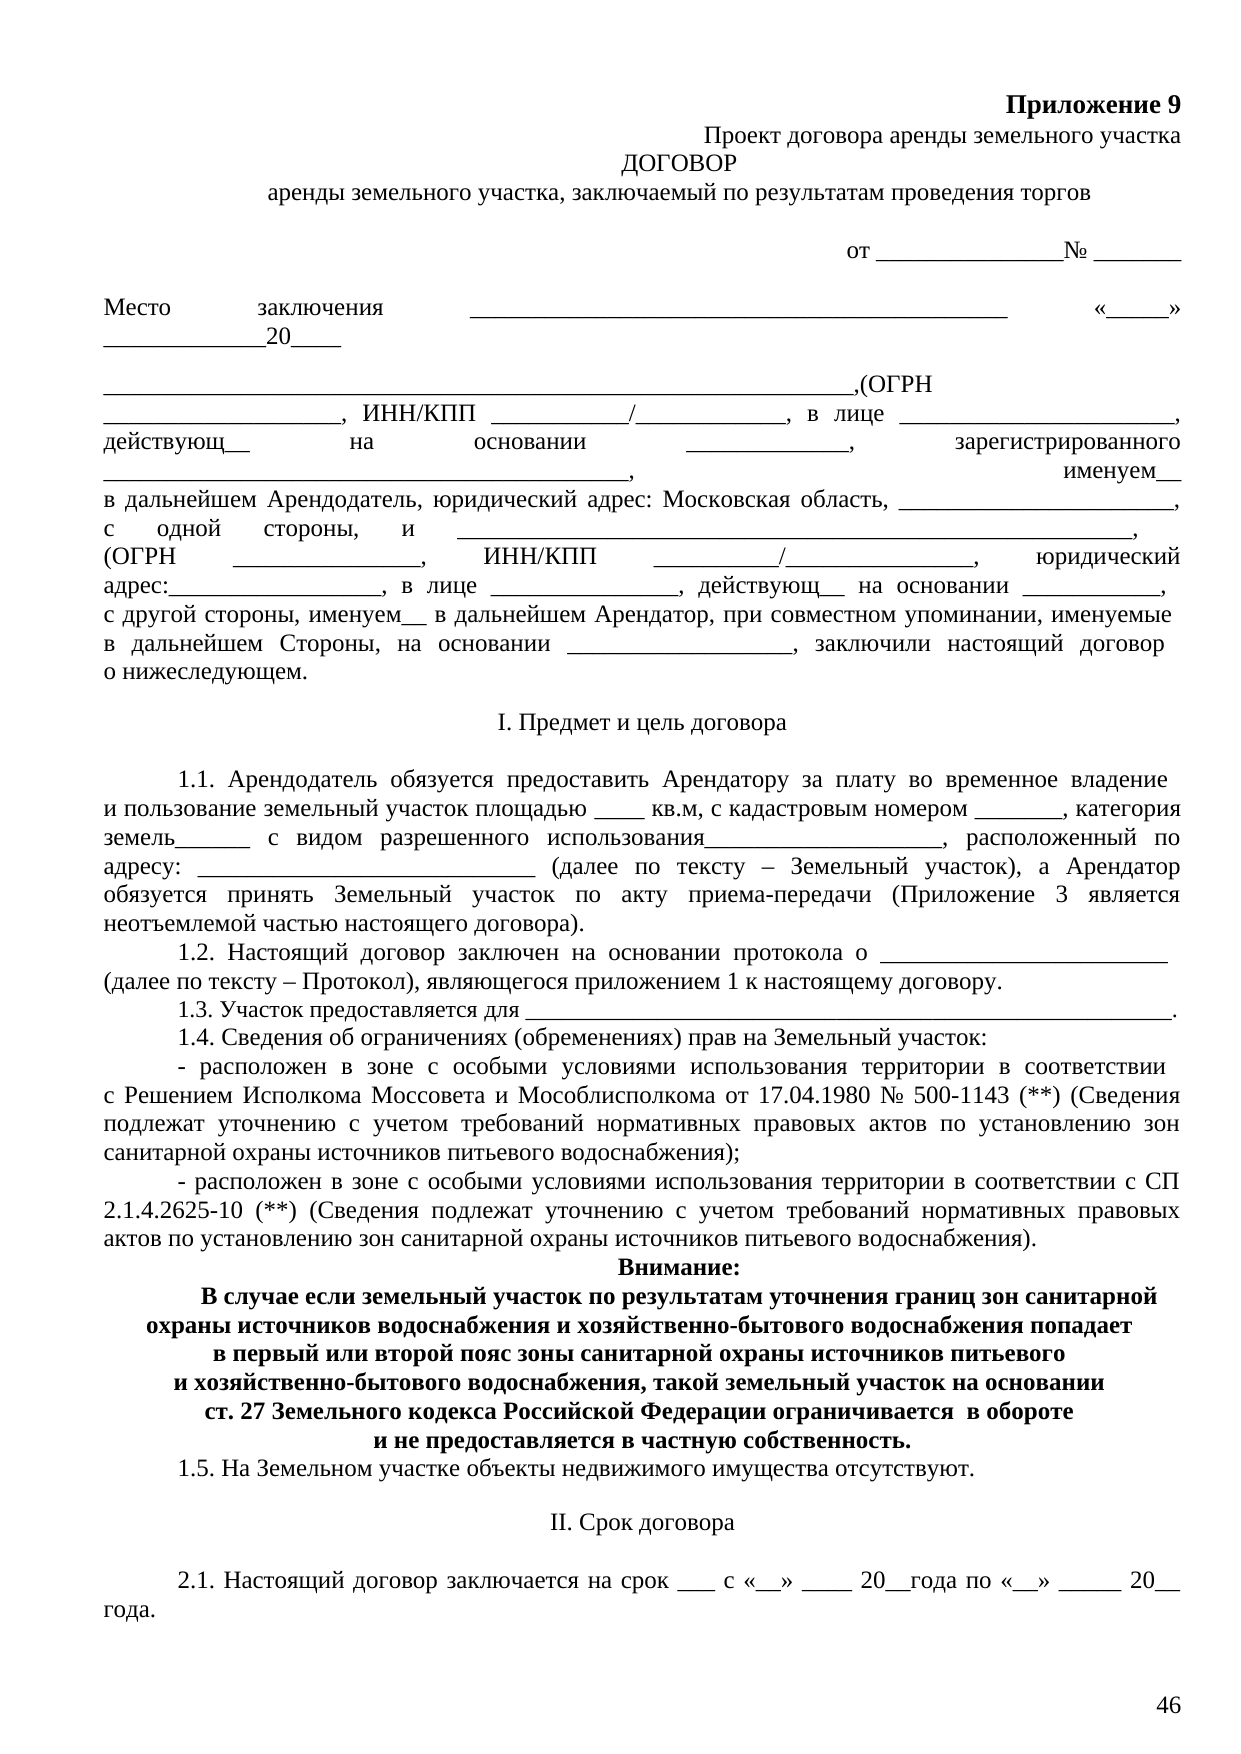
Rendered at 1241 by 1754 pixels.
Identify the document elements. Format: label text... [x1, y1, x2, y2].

text - расположен в зоне с особыми условиями использования территории в соответствии с Решением Исполкома Моссовета и Мособлисполкома от 17.04.1980 № 500-1143 (**) (Сведения подлежат уточнению с учетом требований нормативных правовых актов по установлению зон санитарной охраны источников питьевого водоснабжения); [103, 1051, 1181, 1166]
text Проект договора аренды земельного участка [103, 120, 1181, 148]
text 1.3. Участок предоставляется для ______________________________________________________. [103, 994, 1181, 1022]
subtitle Приложение 9 [103, 89, 1181, 120]
text 1.4. Сведения об ограничениях (обременениях) прав на Земельный участок: [103, 1022, 1181, 1051]
text - расположен в зоне с особыми условиями использования территории в соответствии с СП 2.1.4.2625-10 (**) (Сведения подлежат уточнению с учетом требований нормативных правовых актов по установлению зон санитарной охраны источников питьевого водоснабжения). [103, 1166, 1181, 1252]
text 1.1. Арендодатель обязуется предоставить Арендатору за плату во временное владение и пользование земельный участок площадью ____ кв.м, с кадастровым номером _______, категория земель______ с видом разрешенного использования___________________, расположенный по адресу: ___________________________ (далее по тексту – Земельный участок), а Арендатор обязуется принять Земельный участок по акту приема-передачи (Приложение 3 является неотъемлемой частью настоящего договора). [103, 764, 1181, 937]
text Место заключения ___________________________________________ «_____» _____________20____ [103, 292, 1181, 350]
text аренды земельного участка, заключаемый по результатам проведения торгов [103, 177, 1181, 235]
text 1.5. На Земельном участке объекты недвижимого имущества отсутствуют. [103, 1453, 1181, 1482]
text II. Срок договора [103, 1511, 1181, 1535]
text ____________________________________________________________,(ОГРН ___________________, ИНН/КПП ___________/____________, в лице ______________________, действующ__ на основании _____________, зарегистрированного __________________________________________, именуем__ в дальнейшем Арендодатель, юридический адрес: Московская область, ______________________, с одной стороны, и ______________________________________________________, (ОГРН _______________, ИНН/КПП __________/_______________, юридический адрес:_________________, в лице _______________, действующ__ на основании ___________, с другой стороны, именуем__ в дальнейшем Арендатор, при совместном упоминании, именуемые в дальнейшем Стороны, на основании __________________, заключили настоящий договор о нижеследующем. [103, 369, 1181, 685]
text В случае если земельный участок по результатам уточнения границ зон санитарной охраны источников водоснабжения и хозяйственно-бытового водоснабжения попадает в первый или второй пояс зоны санитарной охраны источников питьевого и хозяйственно-бытового водоснабжения, такой земельный участок на основании ст. 27 Земельного кодекса Российской Федерации ограничивается в обороте и не предоставляется в частную собственность. [103, 1281, 1181, 1453]
text Внимание: [103, 1252, 1181, 1281]
text I. Предмет и цель договора [103, 712, 1181, 736]
text 2.1. Настоящий договор заключается на срок ___ с «__» ____ 20__года по «__» _____ 20__ года. [103, 1565, 1181, 1623]
text от _______________№ _______ [103, 235, 1181, 263]
text ДОГОВОР [103, 148, 1181, 177]
text 1.2. Настоящий договор заключен на основании протокола о _______________________ (далее по тексту – Протокол), являющегося приложением 1 к настоящему договору. [103, 937, 1181, 994]
